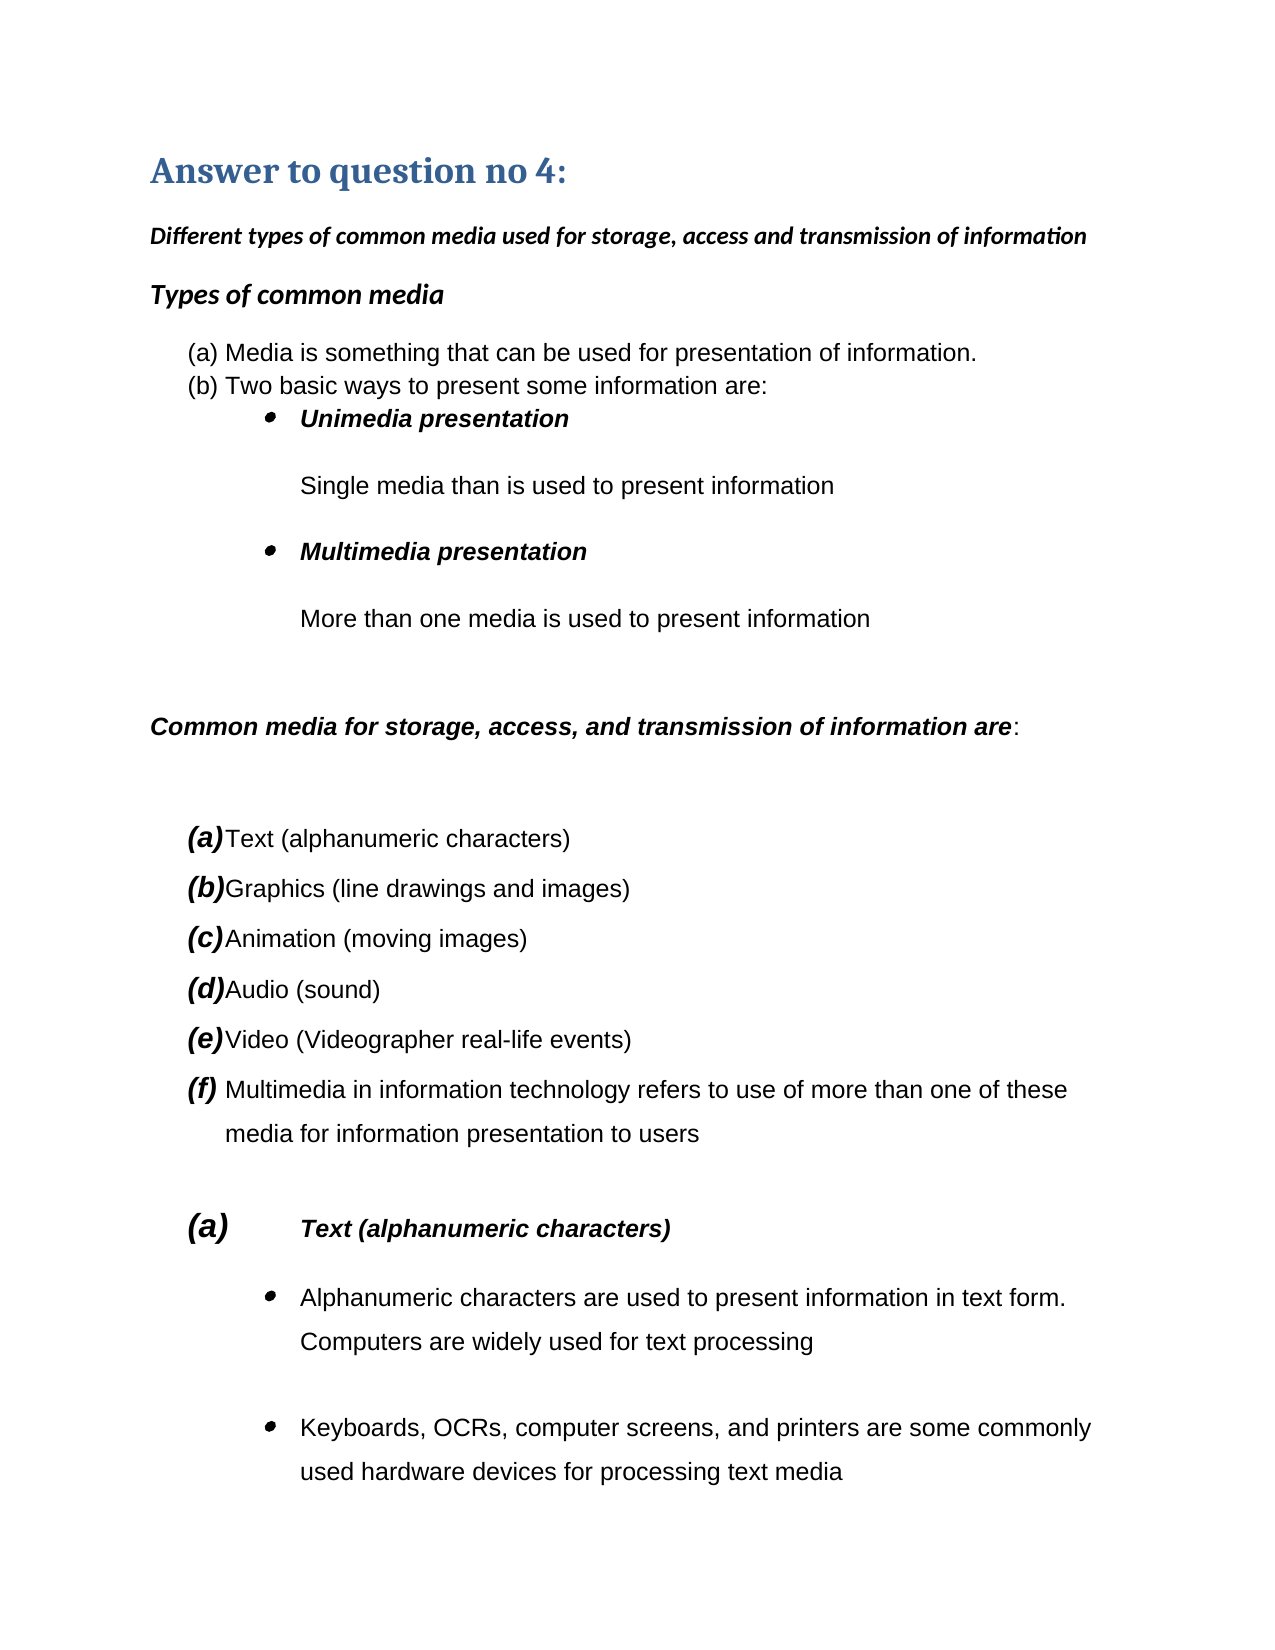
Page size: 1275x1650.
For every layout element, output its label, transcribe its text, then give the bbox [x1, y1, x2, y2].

list Multimedia presentation [262, 537, 1125, 567]
list Audio (sound) [187, 971, 1125, 1004]
text Common media for storage, access, and transmission of information are: [150, 712, 1125, 741]
list Single media than is used to present information [300, 471, 1125, 500]
text Answer to question no 4: [150, 150, 1125, 193]
list Graphics (line drawings and images) [187, 870, 1125, 904]
list Keyboards, OCRs, computer screens, and printers are some commonly used hardware devices for processing text media [262, 1413, 1125, 1486]
list Video (Videographer real-life events) [187, 1021, 1125, 1055]
list Unimedia presentation [262, 404, 1125, 434]
list Multimedia in information technology refers to use of more than one of these media for information presentation to users [187, 1071, 1125, 1148]
list Text (alphanumeric characters) [187, 820, 1125, 853]
list Animation (moving images) [187, 921, 1125, 954]
list More than one media is used to present information [300, 604, 1125, 633]
list Media is something that can be used for presentation of information. [187, 338, 1125, 367]
list Text (alphanumeric characters) [187, 1206, 1125, 1244]
list Two basic ways to present some information are: [187, 371, 1125, 400]
list Alphanumeric characters are used to present information in text form. Computers are widely used for text processing [262, 1283, 1125, 1356]
text Different types of common media used for storage, access and transmission of information [150, 220, 1125, 251]
text Types of common media [150, 276, 1125, 312]
